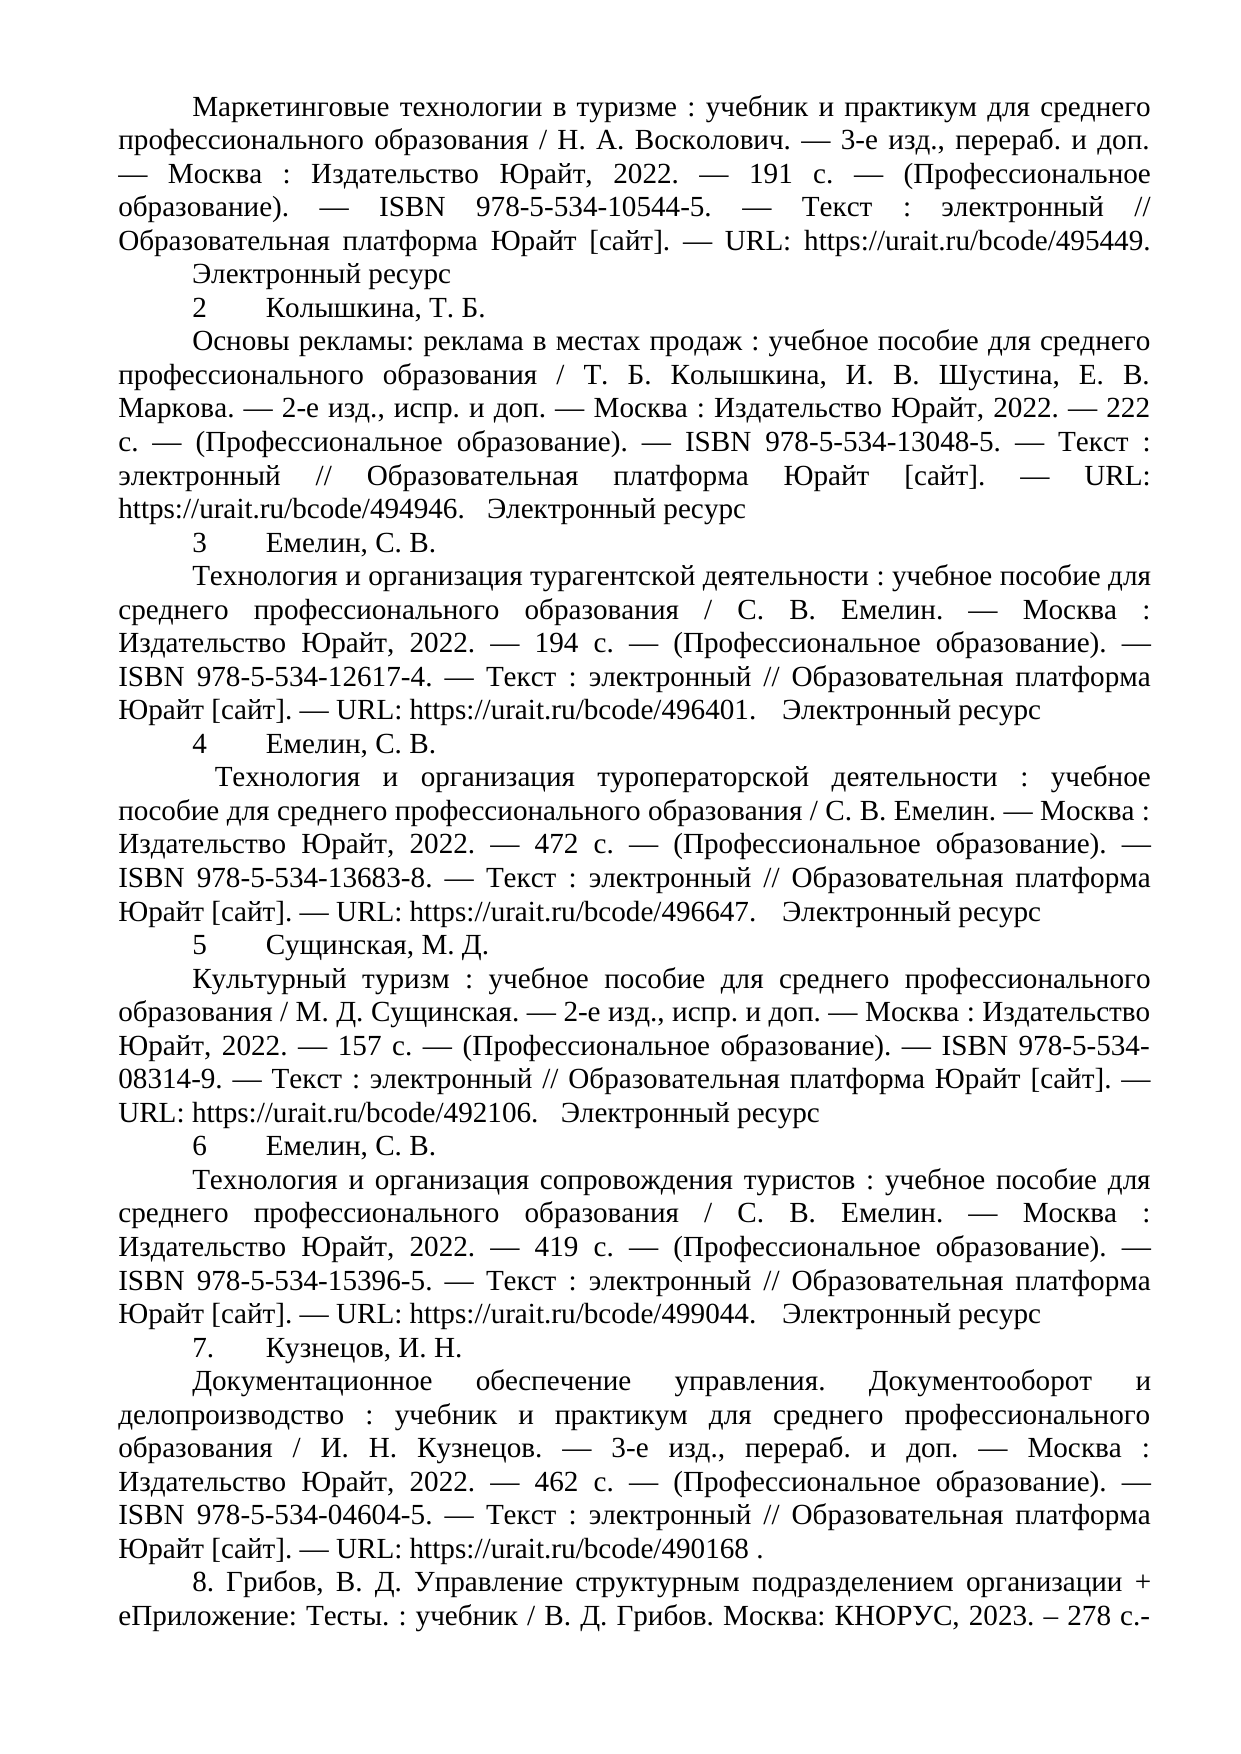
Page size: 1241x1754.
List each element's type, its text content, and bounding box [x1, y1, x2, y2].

text 3 Емелин, С. В. [118, 525, 1152, 558]
text Технология и организация турагентской деятельности : учебное пособие для среднего профессионального образования / С. В. Емелин. — Москва : Издательство Юрайт, 2022. — 194 с. — (Профессиональное образование). — ISBN 978-5-534-12617-4. — Текст : электронный // Образовательная платформа Юрайт [сайт]. — URL: https://urait.ru/bcode/496401. Электронный ресурс [118, 558, 1152, 726]
text 5 Сущинская, М. Д. [118, 927, 1152, 961]
text Документационное обеспечение управления. Документооборот и делопроизводство : учебник и практикум для среднего профессионального образования / И. Н. Кузнецов. — 3-е изд., перераб. и доп. — Москва : Издательство Юрайт, 2022. — 462 с. — (Профессиональное образование). — ISBN 978-5-534-04604-5. — Текст : электронный // Образовательная платформа Юрайт [сайт]. — URL: https://urait.ru/bcode/490168 . [118, 1363, 1152, 1564]
text 2 Колышкина, Т. Б. [118, 290, 1152, 323]
text Культурный туризм : учебное пособие для среднего профессионального образования / М. Д. Сущинская. — 2-е изд., испр. и доп. — Москва : Издательство Юрайт, 2022. — 157 с. — (Профессиональное образование). — ISBN 978-5-534-08314-9. — Текст : электронный // Образовательная платформа Юрайт [сайт]. — URL: https://urait.ru/bcode/492106. Электронный ресурс [118, 961, 1152, 1128]
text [118, 1564, 1152, 1632]
text Маркетинговые технологии в туризме : учебник и практикум для среднего профессионального образования / Н. А. Восколович. — 3-е изд., перераб. и доп. — Москва : Издательство Юрайт, 2022. — 191 с. — (Профессиональное образование). — ISBN 978-5-534-10544-5. — Текст : электронный // Образовательная платформа Юрайт [сайт]. — URL: https://urait.ru/bcode/495449. Электронный ресурс [118, 89, 1152, 290]
text 6 Емелин, С. В. [118, 1128, 1152, 1162]
text Технология и организация сопровождения туристов : учебное пособие для среднего профессионального образования / С. В. Емелин. — Москва : Издательство Юрайт, 2022. — 419 с. — (Профессиональное образование). — ISBN 978-5-534-15396-5. — Текст : электронный // Образовательная платформа Юрайт [сайт]. — URL: https://urait.ru/bcode/499044. Электронный ресурс [118, 1162, 1152, 1330]
text Технология и организация туроператорской деятельности : учебное пособие для среднего профессионального образования / С. В. Емелин. — Москва : Издательство Юрайт, 2022. — 472 с. — (Профессиональное образование). — ISBN 978-5-534-13683-8. — Текст : электронный // Образовательная платформа Юрайт [сайт]. — URL: https://urait.ru/bcode/496647. Электронный ресурс [118, 759, 1152, 927]
text Основы рекламы: реклама в местах продаж : учебное пособие для среднего профессионального образования / Т. Б. Колышкина, И. В. Шустина, Е. В. Маркова. — 2-е изд., испр. и доп. — Москва : Издательство Юрайт, 2022. — 222 с. — (Профессиональное образование). — ISBN 978-5-534-13048-5. — Текст : электронный // Образовательная платформа Юрайт [сайт]. — URL: https://urait.ru/bcode/494946. Электронный ресурс [118, 323, 1152, 525]
text 4 Емелин, С. В. [118, 726, 1152, 759]
text 7. Кузнецов, И. Н. [118, 1330, 1152, 1363]
